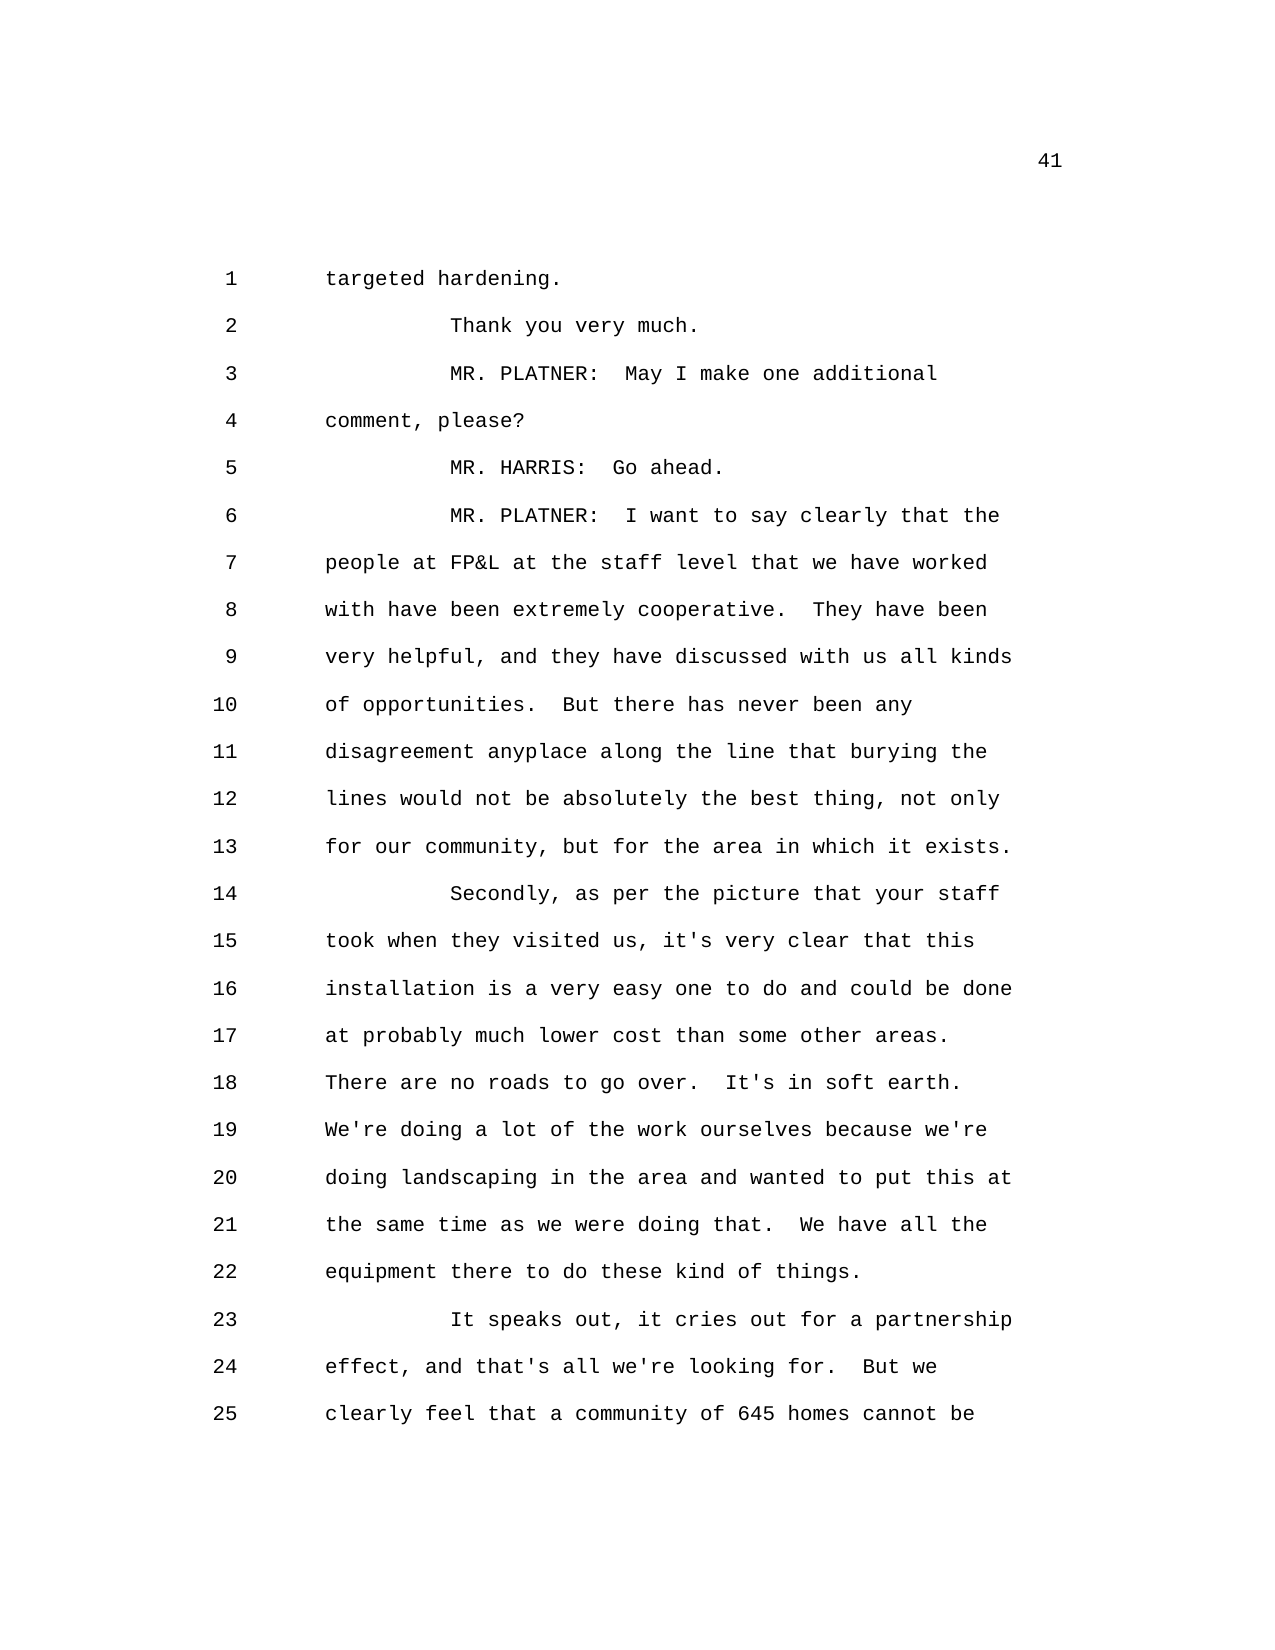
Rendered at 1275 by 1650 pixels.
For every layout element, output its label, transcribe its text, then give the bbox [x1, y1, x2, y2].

text 20 doing landscaping in the area and wanted to put this at [137, 1167, 1138, 1190]
text 24 effect, and that's all we're looking for. But we [137, 1356, 1138, 1379]
text 21 the same time as we were doing that. We have all the [137, 1214, 1138, 1238]
text 17 at probably much lower cost than some other areas. [137, 1025, 1138, 1048]
text 14 Secondly, as per the picture that your staff [137, 883, 1138, 907]
text 10 of opportunities. But there has never been any [137, 694, 1138, 717]
text 13 for our community, but for the area in which it exists. [137, 836, 1138, 859]
text 9 very helpful, and they have discussed with us all kinds [137, 647, 1138, 670]
text 6 MR. PLATNER: I want to say clearly that the [137, 505, 1138, 528]
text 2 Thank you very much. [137, 316, 1138, 339]
text 8 with have been extremely cooperative. They have been [137, 599, 1138, 623]
text 16 installation is a very easy one to do and could be done [137, 978, 1138, 1001]
text 19 We're doing a lot of the work ourselves because we're [137, 1119, 1138, 1143]
text 22 equipment there to do these kind of things. [137, 1261, 1138, 1285]
text 41 [137, 150, 1138, 174]
text 15 took when they visited us, it's very clear that this [137, 930, 1138, 954]
text 4 comment, please? [137, 410, 1138, 434]
text 18 There are no roads to go over. It's in soft earth. [137, 1072, 1138, 1096]
text 25 clearly feel that a community of 645 homes cannot be [137, 1403, 1138, 1427]
text 5 MR. HARRIS: Go ahead. [137, 457, 1138, 481]
text 12 lines would not be absolutely the best thing, not only [137, 788, 1138, 812]
text 7 people at FP&L at the staff level that we have worked [137, 552, 1138, 576]
text 23 It speaks out, it cries out for a partnership [137, 1309, 1138, 1332]
text 3 MR. PLATNER: May I make one additional [137, 363, 1138, 386]
text 1 targeted hardening. [137, 268, 1138, 292]
text 11 disagreement anyplace along the line that burying the [137, 741, 1138, 765]
